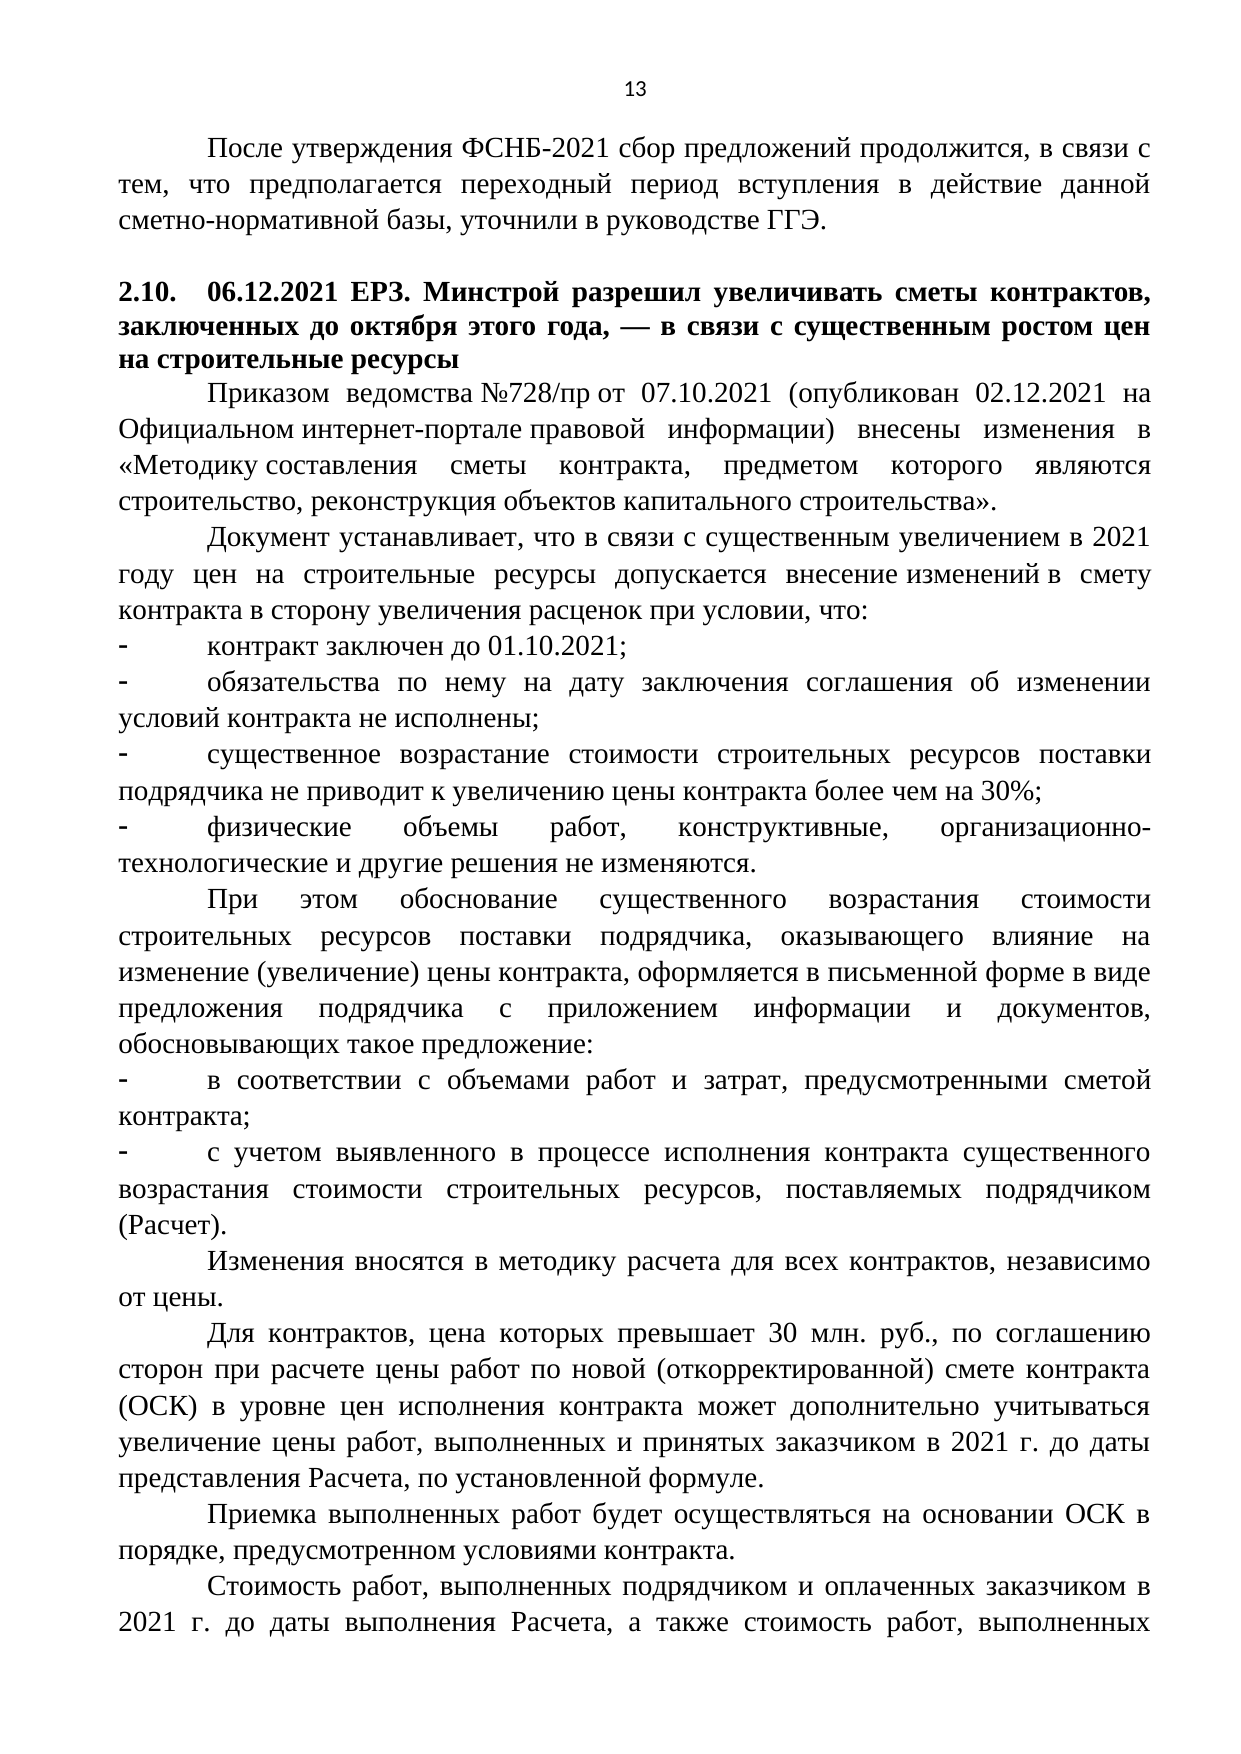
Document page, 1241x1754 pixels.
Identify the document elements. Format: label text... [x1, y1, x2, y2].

text Изменения вносятся в методику расчета для всех контрактов, независимо от цены. [118, 1243, 1152, 1313]
text Для контрактов, цена которых превышает 30 млн. руб., по соглашению сторон при расчете цены работ по новой (откорректированной) смете контракта (ОСК) в уровне цен исполнения контракта может дополнительно учитываться увеличение цены работ, выполненных и принятых заказчиком в 2021 г. до даты представления Расчета, по установленной формуле. [118, 1315, 1152, 1493]
list контракт заключен до 01.10.2021; [118, 628, 1152, 662]
list в соответствии с объемами работ и затрат, предусмотренными сметой контракта; [118, 1062, 1152, 1132]
text При этом обоснование существенного возрастания стоимости строительных ресурсов поставки подрядчика, оказывающего влияние на изменение (увеличение) цены контракта, оформляется в письменной форме в виде предложения подрядчика с приложением информации и документов, обосновывающих такое предложение: [118, 881, 1152, 1059]
list с учетом выявленного в процессе исполнения контракта существенного возрастания стоимости строительных ресурсов, поставляемых подрядчиком (Расчет). [118, 1134, 1152, 1241]
list физические объемы работ, конструктивные, организационно-технологические и другие решения не изменяются. [118, 809, 1152, 879]
text Приемка выполненных работ будет осуществляться на основании ОСК в порядке, предусмотренном условиями контракта. [118, 1496, 1152, 1566]
list обязательства по нему на дату заключения соглашения об изменении условий контракта не исполнены; [118, 664, 1152, 734]
text После утверждения ФСНБ-2021 сбор предложений продолжится, в связи с тем, что предполагается переходный период вступления в действие данной сметно-нормативной базы, уточнили в руководстве ГГЭ. [118, 130, 1152, 236]
text Приказом ведомства №728/пр от 07.10.2021 (опубликован 02.12.2021 на Официальном интернет-портале правовой информации) внесены изменения в «Методику составления сметы контракта, предметом которого являются строительство, реконструкция объектов капитального строительства». [118, 375, 1152, 517]
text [118, 1568, 1152, 1638]
subtitle 06.12.2021 ЕРЗ. Минстрой разрешил увеличивать сметы контрактов, заключенных до октября этого года, — в связи с существенным ростом цен на строительные ресурсы [118, 274, 1152, 375]
text Документ устанавливает, что в связи с существенным увеличением в 2021 году цен на строительные ресурсы допускается внесение изменений в смету контракта в сторону увеличения расценок при условии, что: [118, 519, 1152, 625]
list существенное возрастание стоимости строительных ресурсов поставки подрядчика не приводит к увеличению цены контракта более чем на 30%; [118, 737, 1152, 806]
